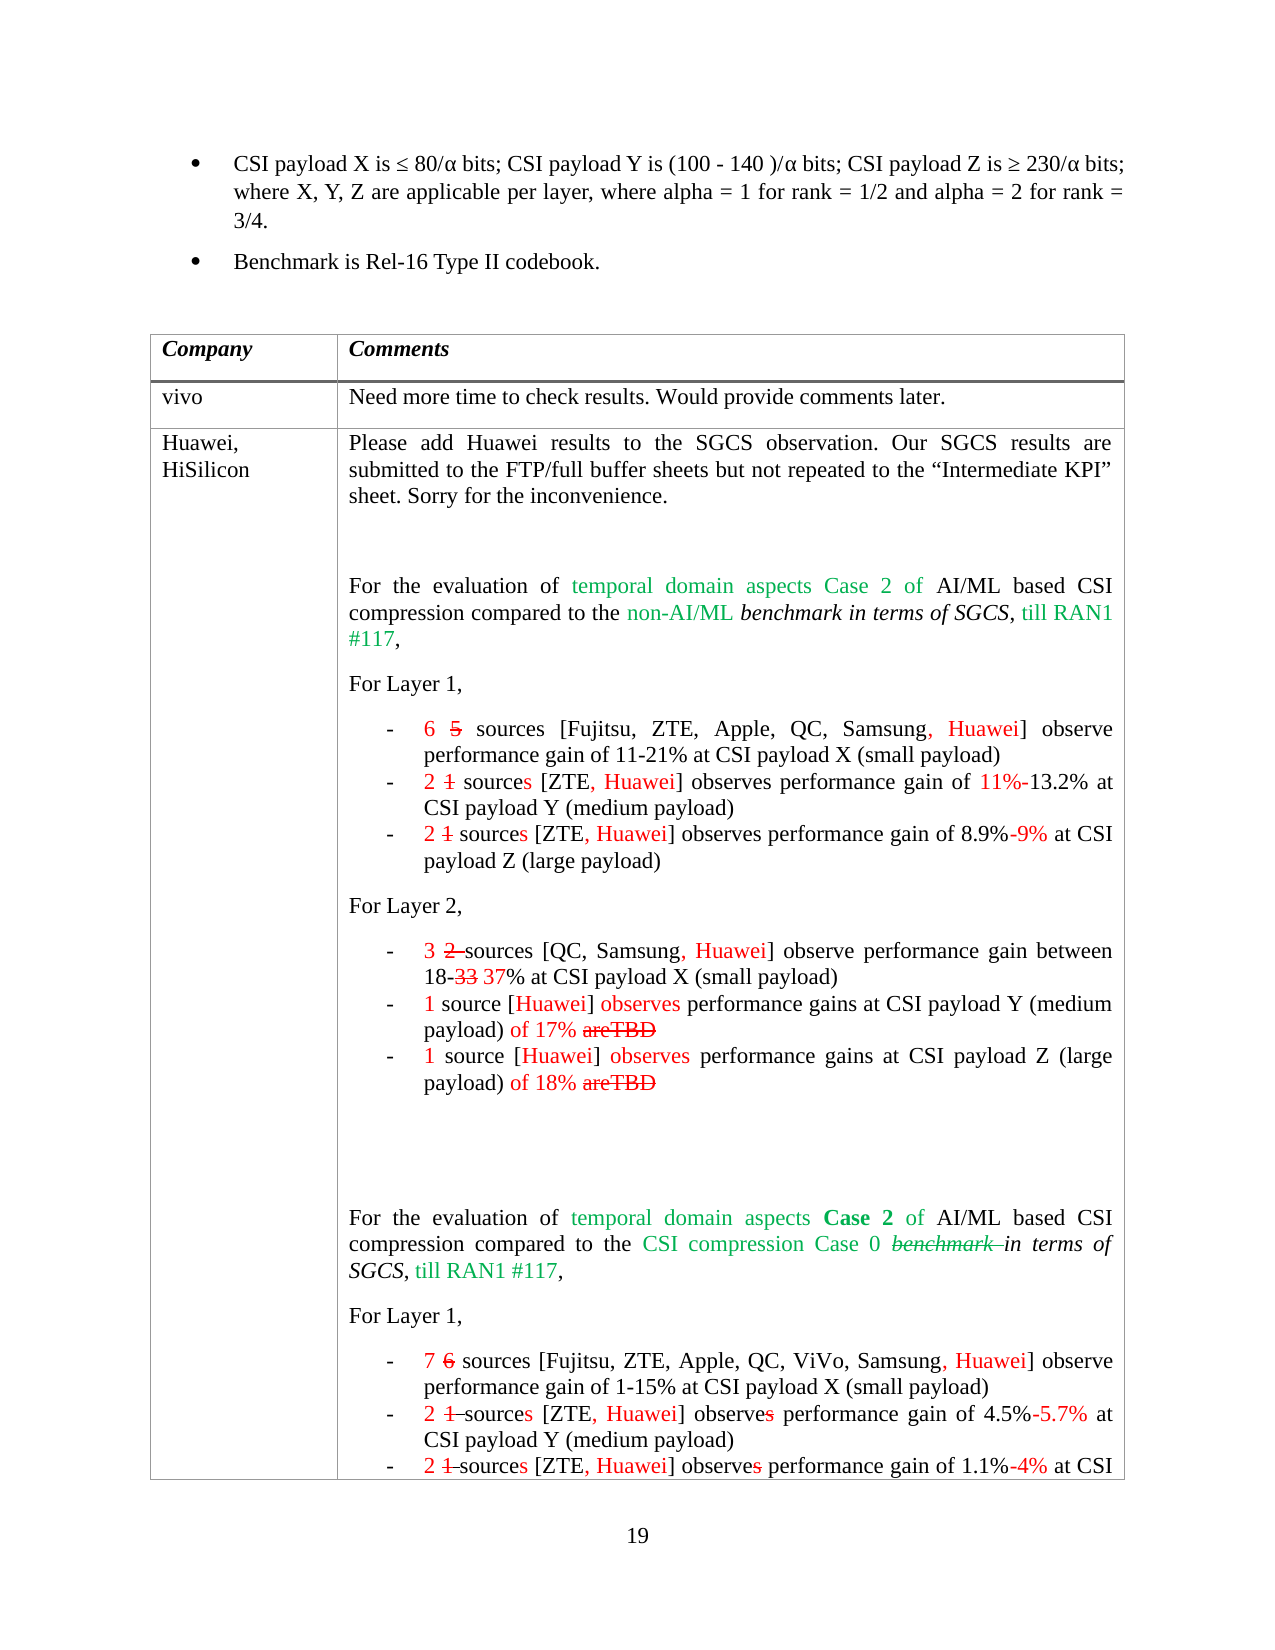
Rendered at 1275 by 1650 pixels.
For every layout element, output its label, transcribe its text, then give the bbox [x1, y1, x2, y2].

table_header Company [151, 335, 337, 380]
table_header Comments [338, 335, 1124, 380]
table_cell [338, 429, 1124, 1479]
list CSI payload X is ≤ 80/α bits; CSI payload Y is (100 - 140 )/α bits; CSI payload Z is ≥ 230/α bits; where X, Y, Z are applicable per layer, where alpha = 1 for rank = 1/2 and alpha = 2 for rank = 3/4. [192, 150, 1125, 233]
list Benchmark is Rel-16 Type II codebook. [192, 248, 1125, 274]
table_cell Need more time to check results. Would provide comments later. [338, 383, 1124, 428]
table_cell vivo [151, 383, 337, 428]
table_cell Huawei, HiSilicon [151, 429, 337, 1479]
